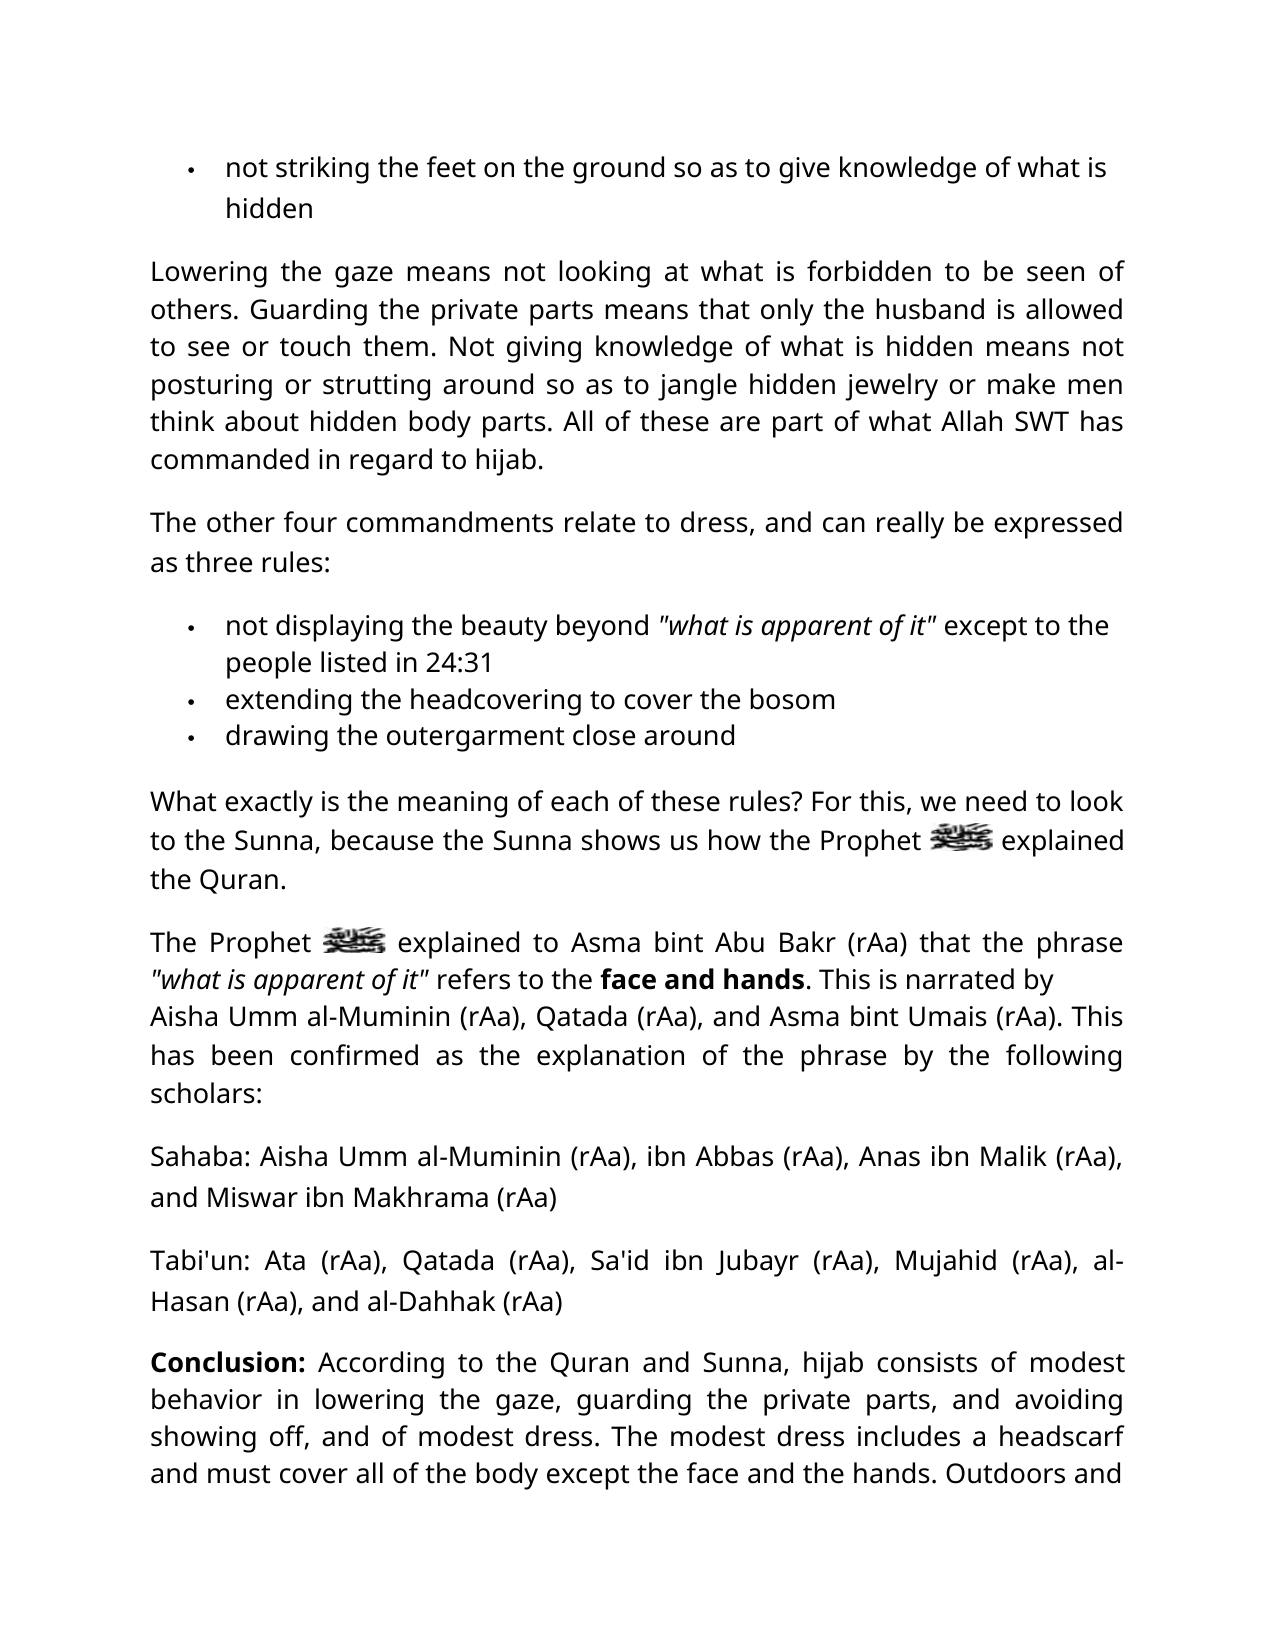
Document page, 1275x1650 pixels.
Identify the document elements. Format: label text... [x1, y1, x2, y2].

text Tabi'un: Ata (rAa), Qatada (rAa), Sa'id ibn Jubayr (rAa), Mujahid (rAa), al-Hasan (rAa), and al-Dahhak (rAa) [150, 1242, 1125, 1319]
list not striking the feet on the ground so as to give knowledge of what is hidden [187, 149, 1125, 226]
picture [323, 927, 386, 953]
text Lowering the gaze means not looking at what is forbidden to be seen of others. Guarding the private parts means that only the husband is allowed to see or touch them. Not giving knowledge of what is hidden means not posturing or strutting around so as to jangle hidden jewelry or make men think about hidden body parts. All of these are part of what Allah SWT has commanded in regard to hijab. [150, 252, 1125, 477]
text The other four commandments relate to dress, and can really be expressed as three rules: [150, 503, 1125, 581]
list extending the headcovering to cover the bosom [187, 680, 1125, 716]
picture [930, 823, 993, 851]
text Sahaba: Aisha Umm al-Muminin (rAa), ibn Abbas (rAa), Anas ibn Malik (rAa), and Miswar ibn Makhrama (rAa) [150, 1138, 1125, 1215]
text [150, 1344, 1125, 1491]
text The Prophet explained to Asma bint Abu Bakr (rAa) that the phrase "what is apparent of it" refers to the face and hands. This is narrated by [150, 924, 1125, 997]
list drawing the outergarment close around [187, 716, 1125, 753]
text Aisha Umm al-Muminin (rAa), Qatada (rAa), and Asma bint Umais (rAa). This has been confirmed as the explanation of the phrase by the following scholars: [150, 998, 1125, 1112]
list not displaying the beauty beyond "what is apparent of it" except to the people listed in 24:31 [187, 607, 1125, 680]
text What exactly is the meaning of each of these rules? For this, we need to look to the Sunna, because the Sunna shows us how the Prophet explained the Quran. [150, 783, 1125, 897]
